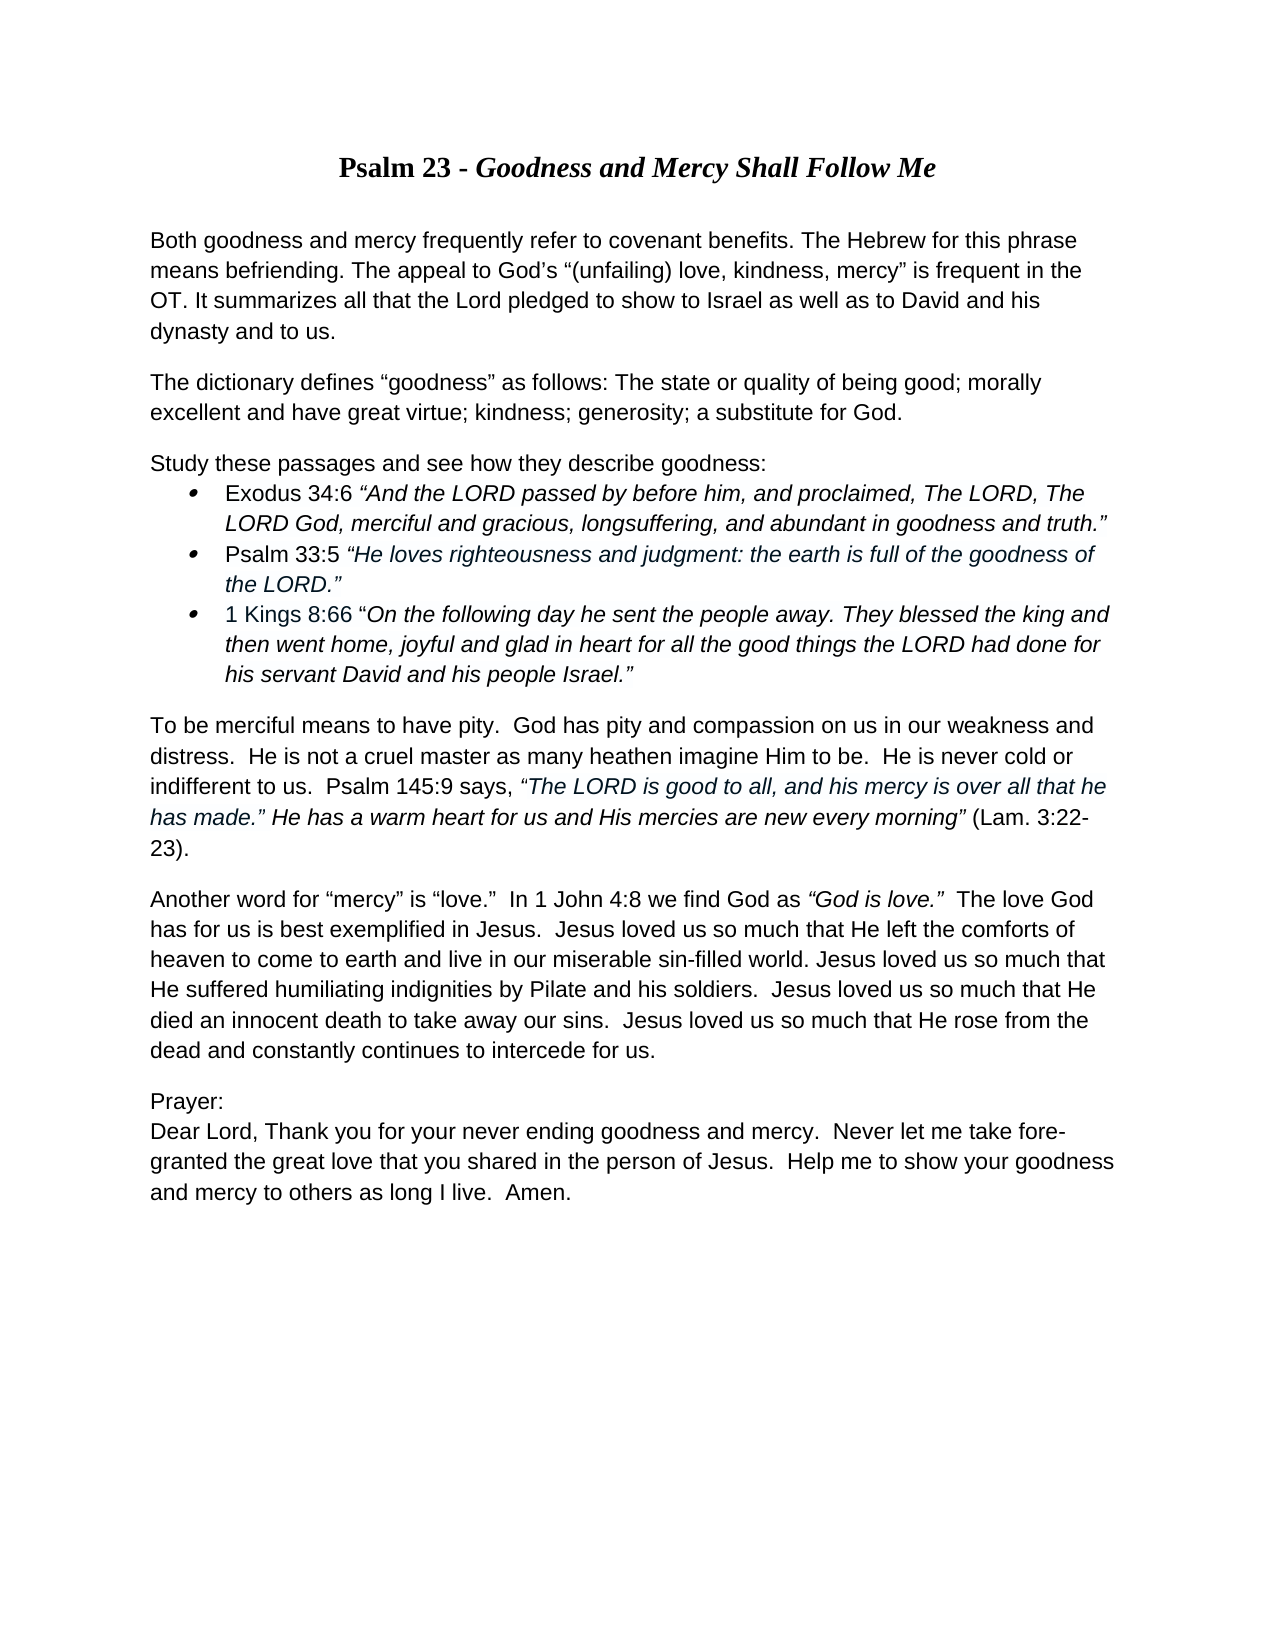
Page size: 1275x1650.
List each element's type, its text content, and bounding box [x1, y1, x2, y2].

text Prayer: [150, 1088, 1125, 1114]
text Dear Lord, Thank you for your never ending goodness and mercy. Never let me take fore-granted the great love that you shared in the person of Jesus. Help me to show your goodness and mercy to others as long I live. Amen. [150, 1118, 1125, 1205]
text Both goodness and mercy frequently refer to covenant benefits. The Hebrew for this phrase means befriending. The appeal to God’s “(unfailing) love, kindness, mercy” is frequent in the OT. It summarizes all that the Lord pledged to show to Israel as well as to David and his dynasty and to us. [150, 227, 1125, 344]
text Another word for “mercy” is “love.” In 1 John 4:8 we find God as “God is love.” The love God has for us is best exemplified in Jesus. Jesus loved us so much that He left the comforts of heaven to come to earth and live in our miserable sin-filled world. Jesus loved us so much that He suffered humiliating indignities by Pilate and his soldiers. Jesus loved us so much that He died an innocent death to take away our sins. Jesus loved us so much that He rose from the dead and constantly continues to intercede for us. [150, 886, 1125, 1063]
text Study these passages and see how they describe goodness: [150, 450, 1125, 476]
text The dictionary defines “goodness” as follows: The state or quality of being good; morally excellent and have great virtue; kindness; generosity; a substitute for God. [150, 369, 1125, 425]
text Psalm 23 - Goodness and Mercy Shall Follow Me [150, 150, 1125, 183]
list Exodus 34:6 “And the LORD passed by before him, and proclaimed, The LORD, The LORD God, merciful and gracious, longsuffering, and abundant in goodness and truth.” [187, 480, 1125, 537]
text To be merciful means to have pity. God has pity and compassion on us in our weakness and distress. He is not a cruel master as many heathen imagine Him to be. He is never cold or indifferent to us. Psalm 145:9 says, “The LORD is good to all, and his mercy is over all that he has made.” He has a warm heart for us and His mercies are new every morning” (Lam. 3:22-23). [150, 712, 1125, 861]
list 1 Kings 8:66 “On the following day he sent the people away. They blessed the king and then went home, joyful and glad in heart for all the good things the LORD had done for his servant David and his people Israel.” [187, 601, 1125, 688]
list Psalm 33:5 “He loves righteousness and judgment: the earth is full of the goodness of the LORD.” [187, 541, 1125, 597]
